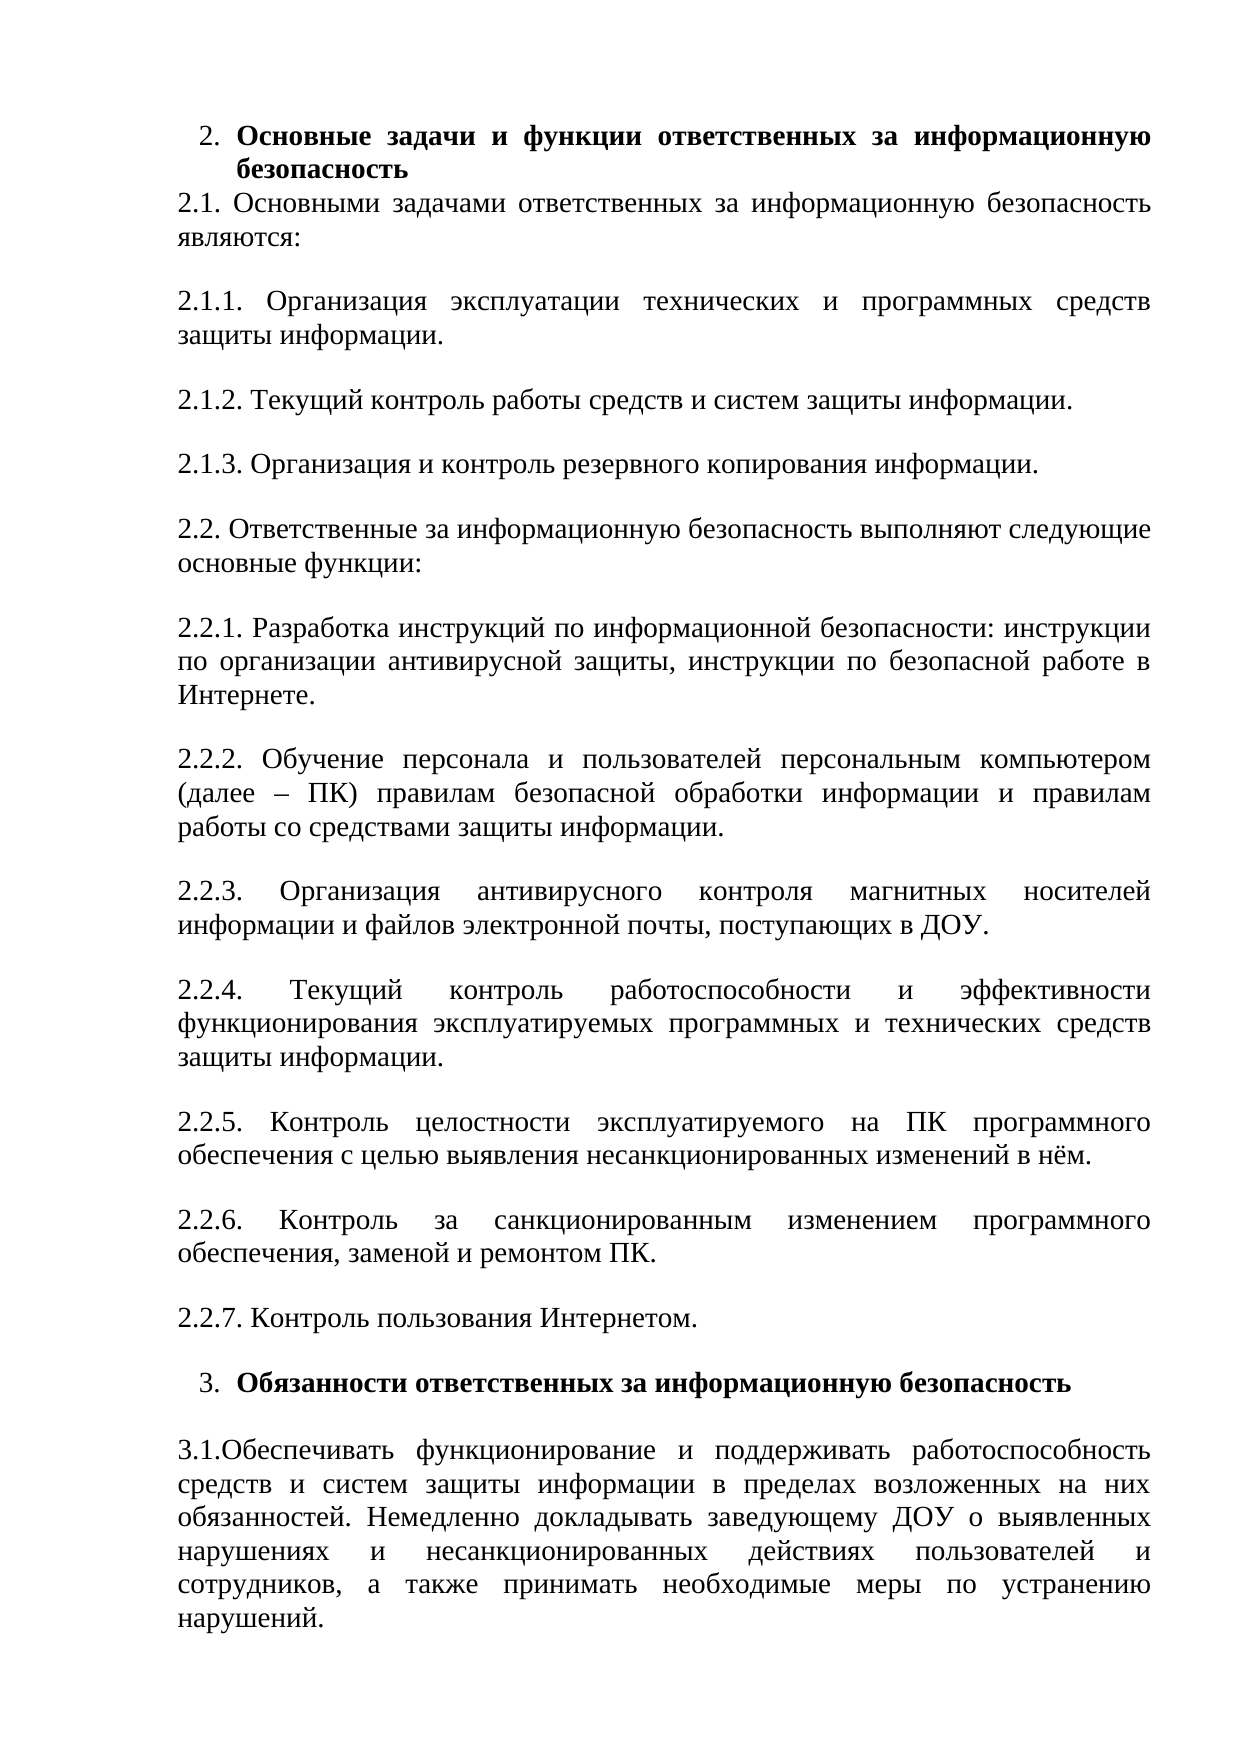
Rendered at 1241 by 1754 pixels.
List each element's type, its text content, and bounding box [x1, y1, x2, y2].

text 2.1.2. Текущий контроль работы средств и систем защиты информации. [177, 382, 1152, 415]
list Основные задачи и функции ответственных за информационную безопасность [198, 118, 1152, 185]
text 2.1. Основными задачами ответственных за информационную безопасность являются: [177, 185, 1152, 252]
text 2.2.6. Контроль за санкционированным изменением программного обеспечения, заменой и ремонтом ПК. [177, 1202, 1152, 1269]
text 2.1.3. Организация и контроль резервного копирования информации. [177, 447, 1152, 480]
text 3.1.Обеспечивать функционирование и поддерживать работоспособность средств и систем защиты информации в пределах возложенных на них обязанностей. Немедленно докладывать заведующему ДОУ о выявленных нарушениях и несанкционированных действиях пользователей и сотрудников, а также принимать необходимые меры по устранению нарушений. [177, 1432, 1152, 1633]
text 2.2.5. Контроль целостности эксплуатируемого на ПК программного обеспечения с целью выявления несанкционированных изменений в нём. [177, 1104, 1152, 1171]
text 2.2.7. Контроль пользования Интернетом. [177, 1300, 1152, 1334]
text 2.2.1. Разработка инструкций по информационной безопасности: инструкции по организации антивирусной защиты, инструкции по безопасной работе в Интернете. [177, 610, 1152, 710]
text 2.2.4. Текущий контроль работоспособности и эффективности функционирования эксплуатируемых программных и технических средств защиты информации. [177, 972, 1152, 1072]
text 2.2.2. Обучение персонала и пользователей персональным компьютером (далее – ПК) правилам безопасной обработки информации и правилам работы со средствами защиты информации. [177, 742, 1152, 842]
text 2.1.1. Организация эксплуатации технических и программных средств защиты информации. [177, 283, 1152, 351]
text 2.2. Ответственные за информационную безопасность выполняют следующие основные функции: [177, 511, 1152, 578]
text 2.2.3. Организация антивирусного контроля магнитных носителей информации и файлов электронной почты, поступающих в ДОУ. [177, 873, 1152, 941]
list Обязанности ответственных за информационную безопасность [198, 1365, 1152, 1399]
